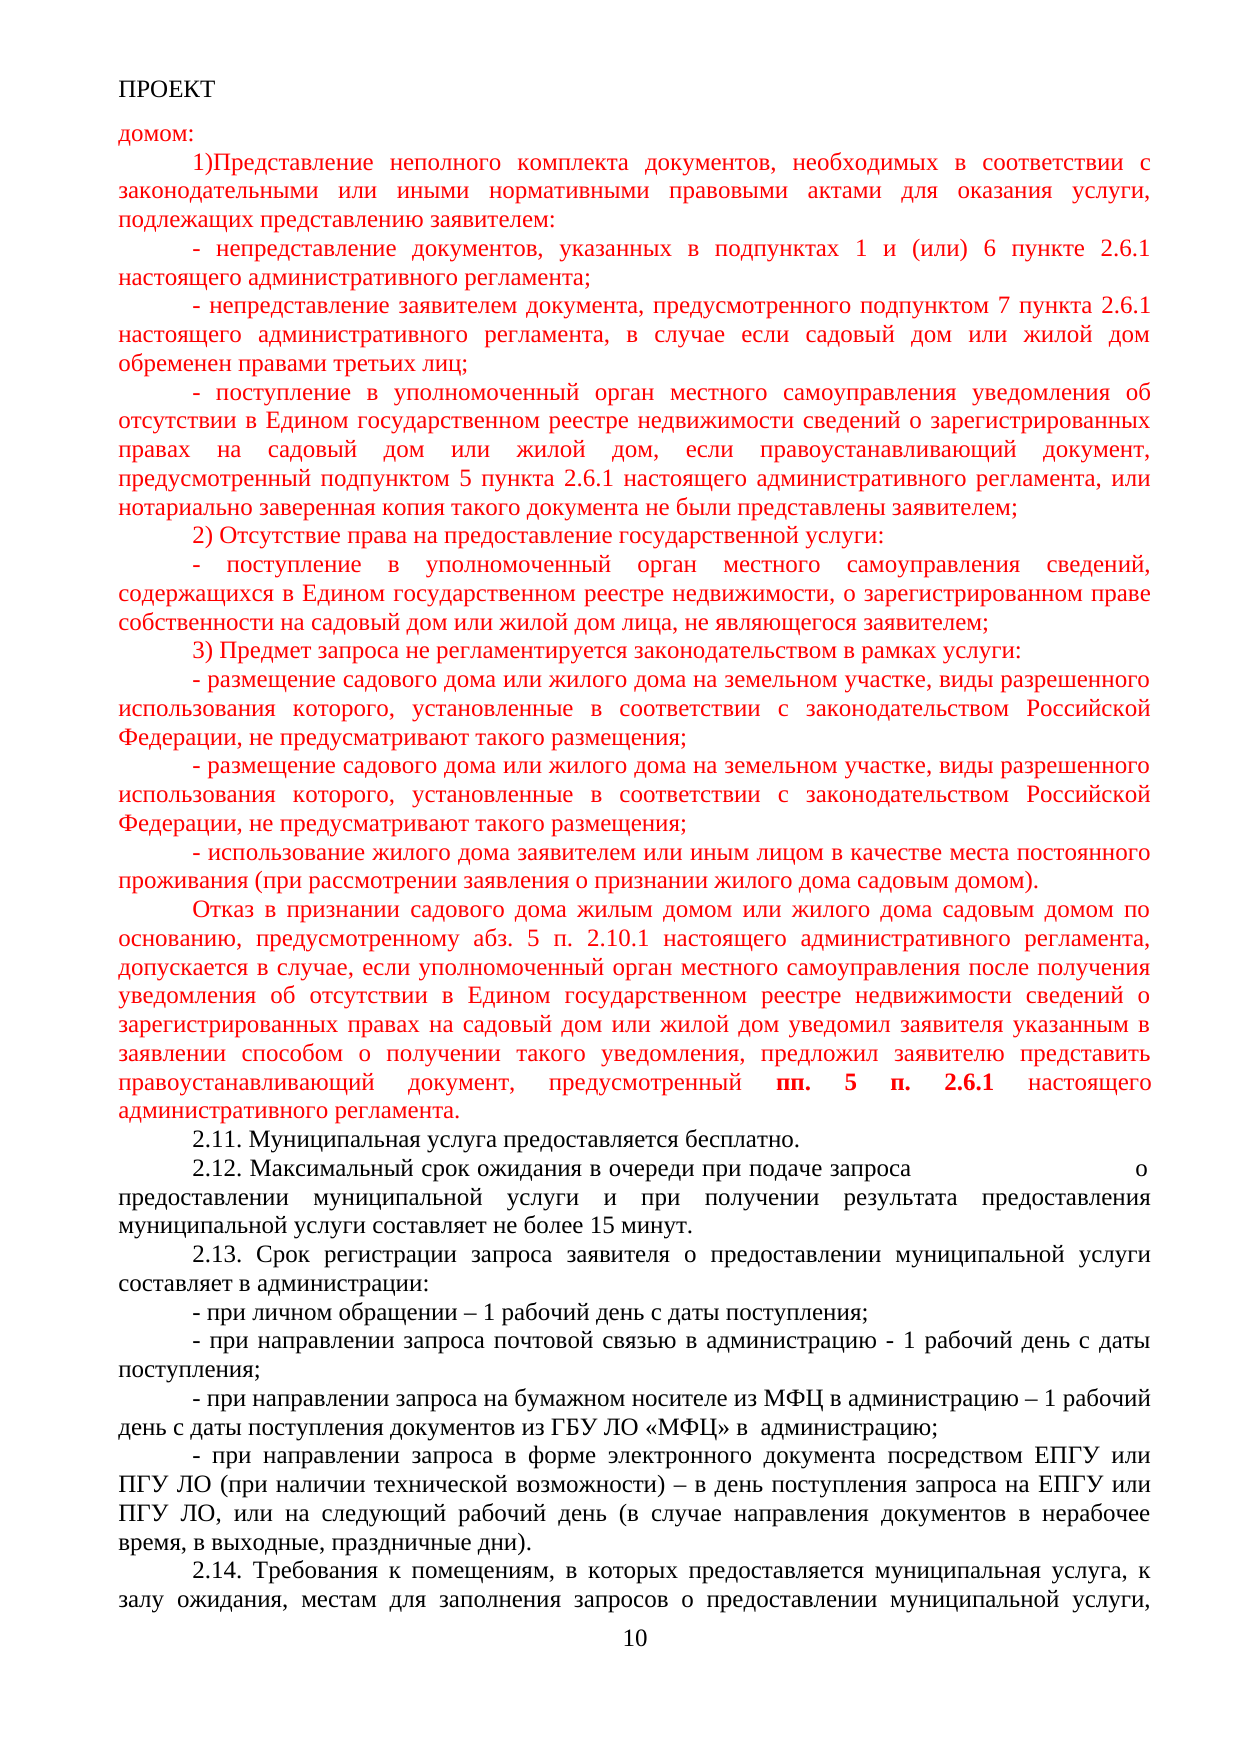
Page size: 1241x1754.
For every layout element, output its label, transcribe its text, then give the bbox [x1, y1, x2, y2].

text - непредставление документов, указанных в подпунктах 1 и (или) 6 пункте 2.6.1 настоящего административного регламента; [118, 233, 1152, 291]
title - при личном обращении – 1 рабочий день с даты поступления; [118, 1297, 1152, 1326]
title 2.12. Максимальный срок ожидания в очереди при подаче запроса о предоставлении муниципальной услуги и при получении результата предоставления муниципальной услуги составляет не более 15 минут. [118, 1153, 1152, 1239]
title - при направлении запроса почтовой связью в администрацию - 1 рабочий день с даты поступления; [118, 1326, 1152, 1383]
text - непредставление заявителем документа, предусмотренного подпунктом 7 пункта 2.6.1 настоящего административного регламента, в случае если садовый дом или жилой дом обременен правами третьих лиц; [118, 291, 1152, 377]
text - размещение садового дома или жилого дома на земельном участке, виды разрешенного использования которого, установленные в соответствии с законодательством Российской Федерации, не предусматривают такого размещения; [118, 664, 1152, 751]
text - поступление в уполномоченный орган местного самоуправления уведомления об отсутствии в Едином государственном реестре недвижимости сведений о зарегистрированных правах на садовый дом или жилой дом, если правоустанавливающий документ, предусмотренный подпунктом 5 пункта 2.6.1 настоящего административного регламента, или нотариально заверенная копия такого документа не были представлены заявителем; [118, 377, 1152, 521]
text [118, 118, 1152, 147]
title - при направлении запроса в форме электронного документа посредством ЕПГУ или ПГУ ЛО (при наличии технической возможности) – в день поступления запроса на ЕПГУ или ПГУ ЛО, или на следующий рабочий день (в случае направления документов в нерабочее время, в выходные, праздничные дни). [118, 1441, 1152, 1556]
text 3) Предмет запроса не регламентируется законодательством в рамках услуги: [118, 636, 1152, 664]
title - при направлении запроса на бумажном носителе из МФЦ в администрацию – 1 рабочий день с даты поступления документов из ГБУ ЛО «МФЦ» в администрацию; [118, 1383, 1152, 1441]
title 2.11. Муниципальная услуга предоставляется бесплатно. [118, 1124, 1152, 1153]
text - размещение садового дома или жилого дома на земельном участке, виды разрешенного использования которого, установленные в соответствии с законодательством Российской Федерации, не предусматривают такого размещения; [118, 751, 1152, 837]
text 2) Отсутствие права на предоставление государственной услуги: [118, 521, 1152, 549]
title 2.13. Срок регистрации запроса заявителя о предоставлении муниципальной услуги составляет в администрации: [118, 1239, 1152, 1297]
text Отказ в признании садового дома жилым домом или жилого дома садовым домом по основанию, предусмотренному абз. 5 п. 2.10.1 настоящего административного регламента, допускается в случае, если уполномоченный орган местного самоуправления после получения уведомления об отсутствии в Едином государственном реестре недвижимости сведений о зарегистрированных правах на садовый дом или жилой дом уведомил заявителя указанным в заявлении способом о получении такого уведомления, предложил заявителю представить правоустанавливающий документ, предусмотренный пп. 5 п. 2.6.1 настоящего административного регламента. [118, 894, 1152, 1124]
text - использование жилого дома заявителем или иным лицом в качестве места постоянного проживания (при рассмотрении заявления о признании жилого дома садовым домом). [118, 837, 1152, 894]
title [118, 1556, 1152, 1613]
text - поступление в уполномоченный орган местного самоуправления сведений, содержащихся в Едином государственном реестре недвижимости, о зарегистрированном праве собственности на садовый дом или жилой дом лица, не являющегося заявителем; [118, 549, 1152, 636]
